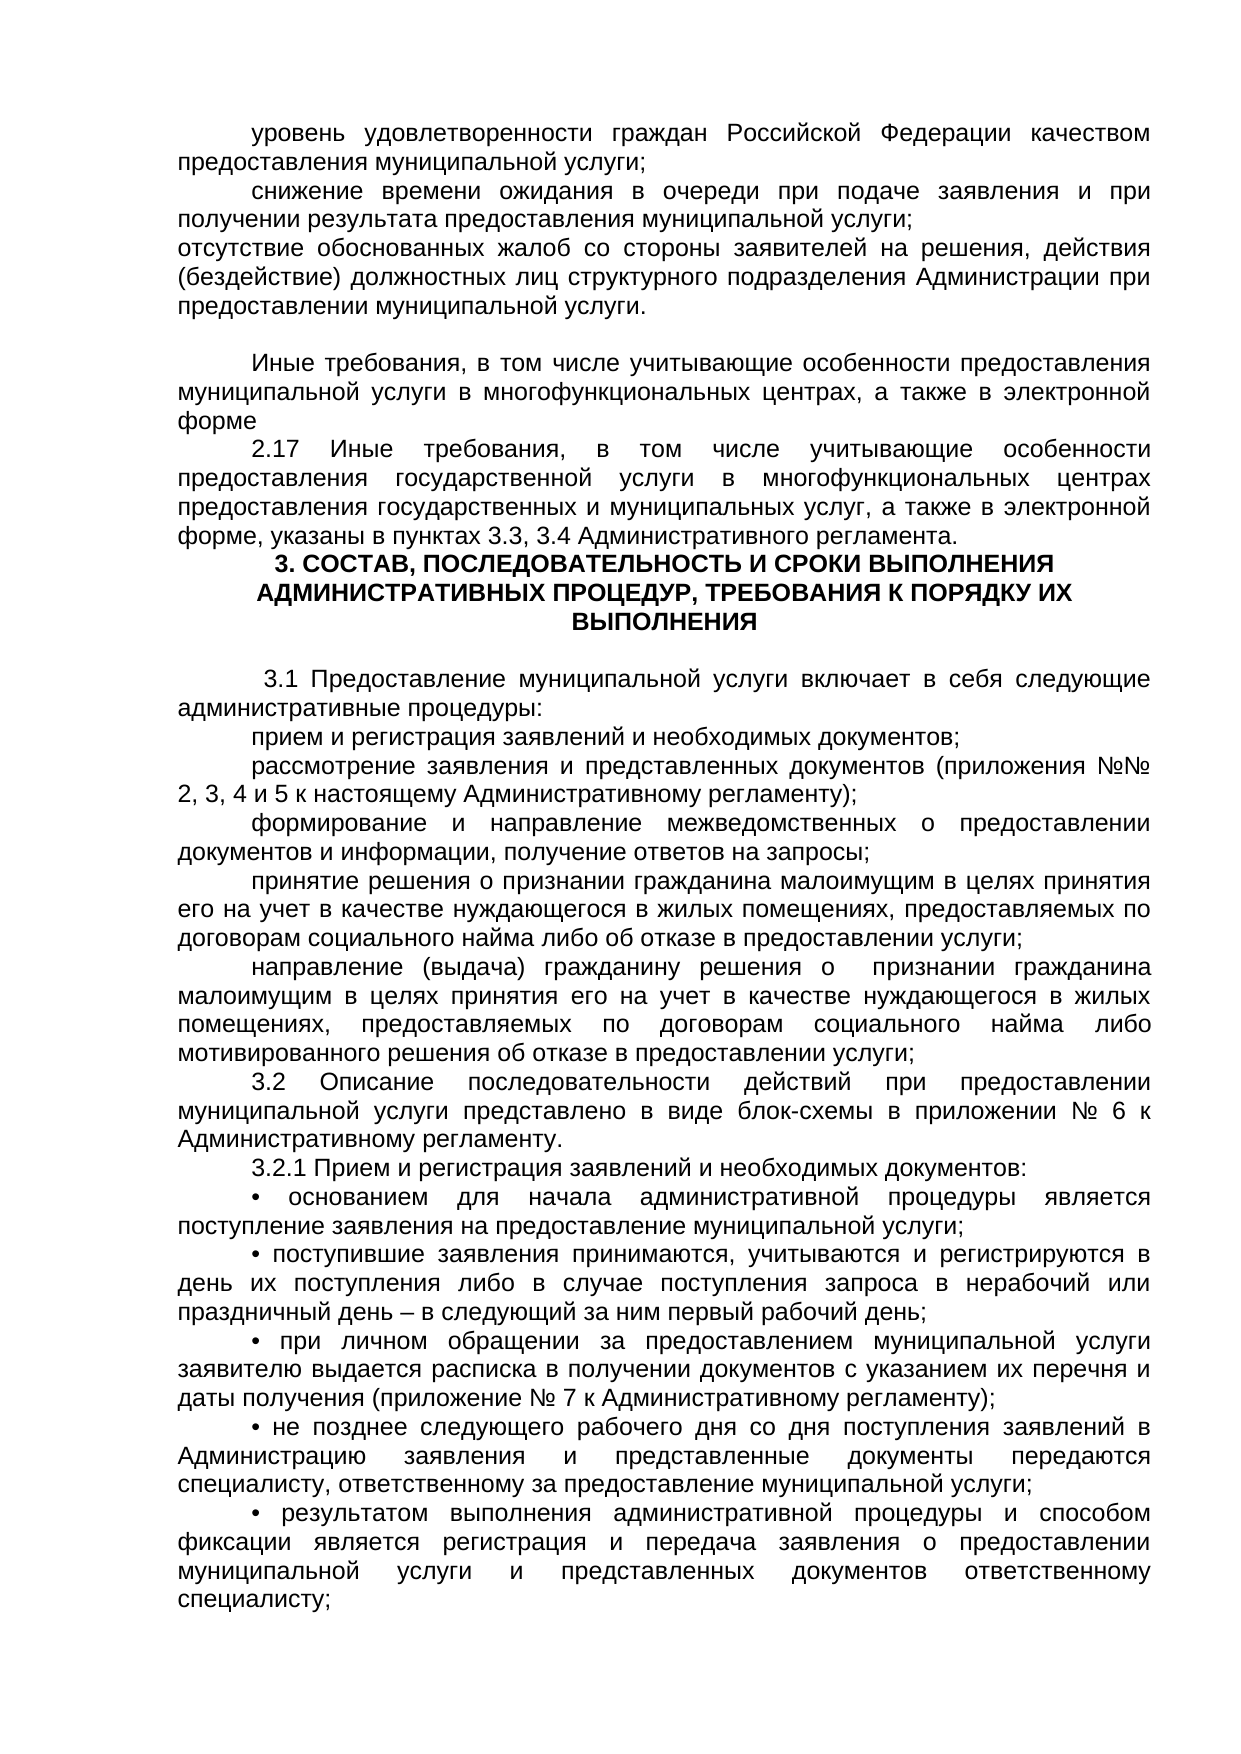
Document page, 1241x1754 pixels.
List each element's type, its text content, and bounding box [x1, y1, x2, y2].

text • основанием для начала административной процедуры является поступление заявления на предоставление муниципальной услуги; [177, 1182, 1152, 1239]
text уровень удовлетворенности граждан Российской Федерации качеством предоставления муниципальной услуги; [177, 118, 1152, 176]
text • результатом выполнения административной процедуры и способом фиксации является регистрация и передача заявления о предоставлении муниципальной услуги и представленных документов ответственному специалисту; [177, 1498, 1152, 1613]
text направление (выдача) гражданину решения о признании гражданина малоимущим в целях принятия его на учет в качестве нуждающегося в жилых помещениях, предоставляемых по договорам социального найма либо мотивированного решения об отказе в предоставлении услуги; [177, 952, 1152, 1067]
text принятие решения о признании гражданина малоимущим в целях принятия его на учет в качестве нуждающегося в жилых помещениях, предоставляемых по договорам социального найма либо об отказе в предоставлении услуги; [177, 866, 1152, 952]
text 3.2.1 Прием и регистрация заявлений и необходимых документов: [177, 1153, 1152, 1182]
text 3. СОСТАВ, ПОСЛЕДОВАТЕЛЬНОСТЬ И СРОКИ ВЫПОЛНЕНИЯ АДМИНИСТРАТИВНЫХ ПРОЦЕДУР, ТРЕБОВАНИЯ К ПОРЯДКУ ИХ ВЫПОЛНЕНИЯ [177, 549, 1152, 636]
text 3.2 Описание последовательности действий при предоставлении муниципальной услуги представлено в виде блок-схемы в приложении № 6 к Административному регламенту. [177, 1067, 1152, 1153]
text рассмотрение заявления и представленных документов (приложения №№ 2, 3, 4 и 5 к настоящему Административному регламенту); [177, 751, 1152, 808]
text 3.1 Предоставление муниципальной услуги включает в себя следующие административные процедуры: [177, 664, 1152, 722]
text • при личном обращении за предоставлением муниципальной услуги заявителю выдается расписка в получении документов с указанием их перечня и даты получения (приложение № 7 к Административному регламенту); [177, 1326, 1152, 1412]
text 2.17 Иные требования, в том числе учитывающие особенности предоставления государственной услуги в многофункциональных центрах предоставления государственных и муниципальных услуг, а также в электронной форме, указаны в пунктах 3.3, 3.4 Административного регламента. [177, 434, 1152, 549]
text • не позднее следующего рабочего дня со дня поступления заявлений в Администрацию заявления и представленные документы передаются специалисту, ответственному за предоставление муниципальной услуги; [177, 1412, 1152, 1498]
text формирование и направление межведомственных о предоставлении документов и информации, получение ответов на запросы; [177, 808, 1152, 866]
text Иные требования, в том числе учитывающие особенности предоставления муниципальной услуги в многофункциональных центрах, а также в электронной форме [177, 348, 1152, 434]
text прием и регистрация заявлений и необходимых документов; [177, 722, 1152, 751]
text • поступившие заявления принимаются, учитываются и регистрируются в день их поступления либо в случае поступления запроса в нерабочий или праздничный день – в следующий за ним первый рабочий день; [177, 1239, 1152, 1326]
text снижение времени ожидания в очереди при подаче заявления и при получении результата предоставления муниципальной услуги; [177, 176, 1152, 233]
text отсутствие обоснованных жалоб со стороны заявителей на решения, действия (бездействие) должностных лиц структурного подразделения Администрации при предоставлении муниципальной услуги. [177, 233, 1152, 319]
